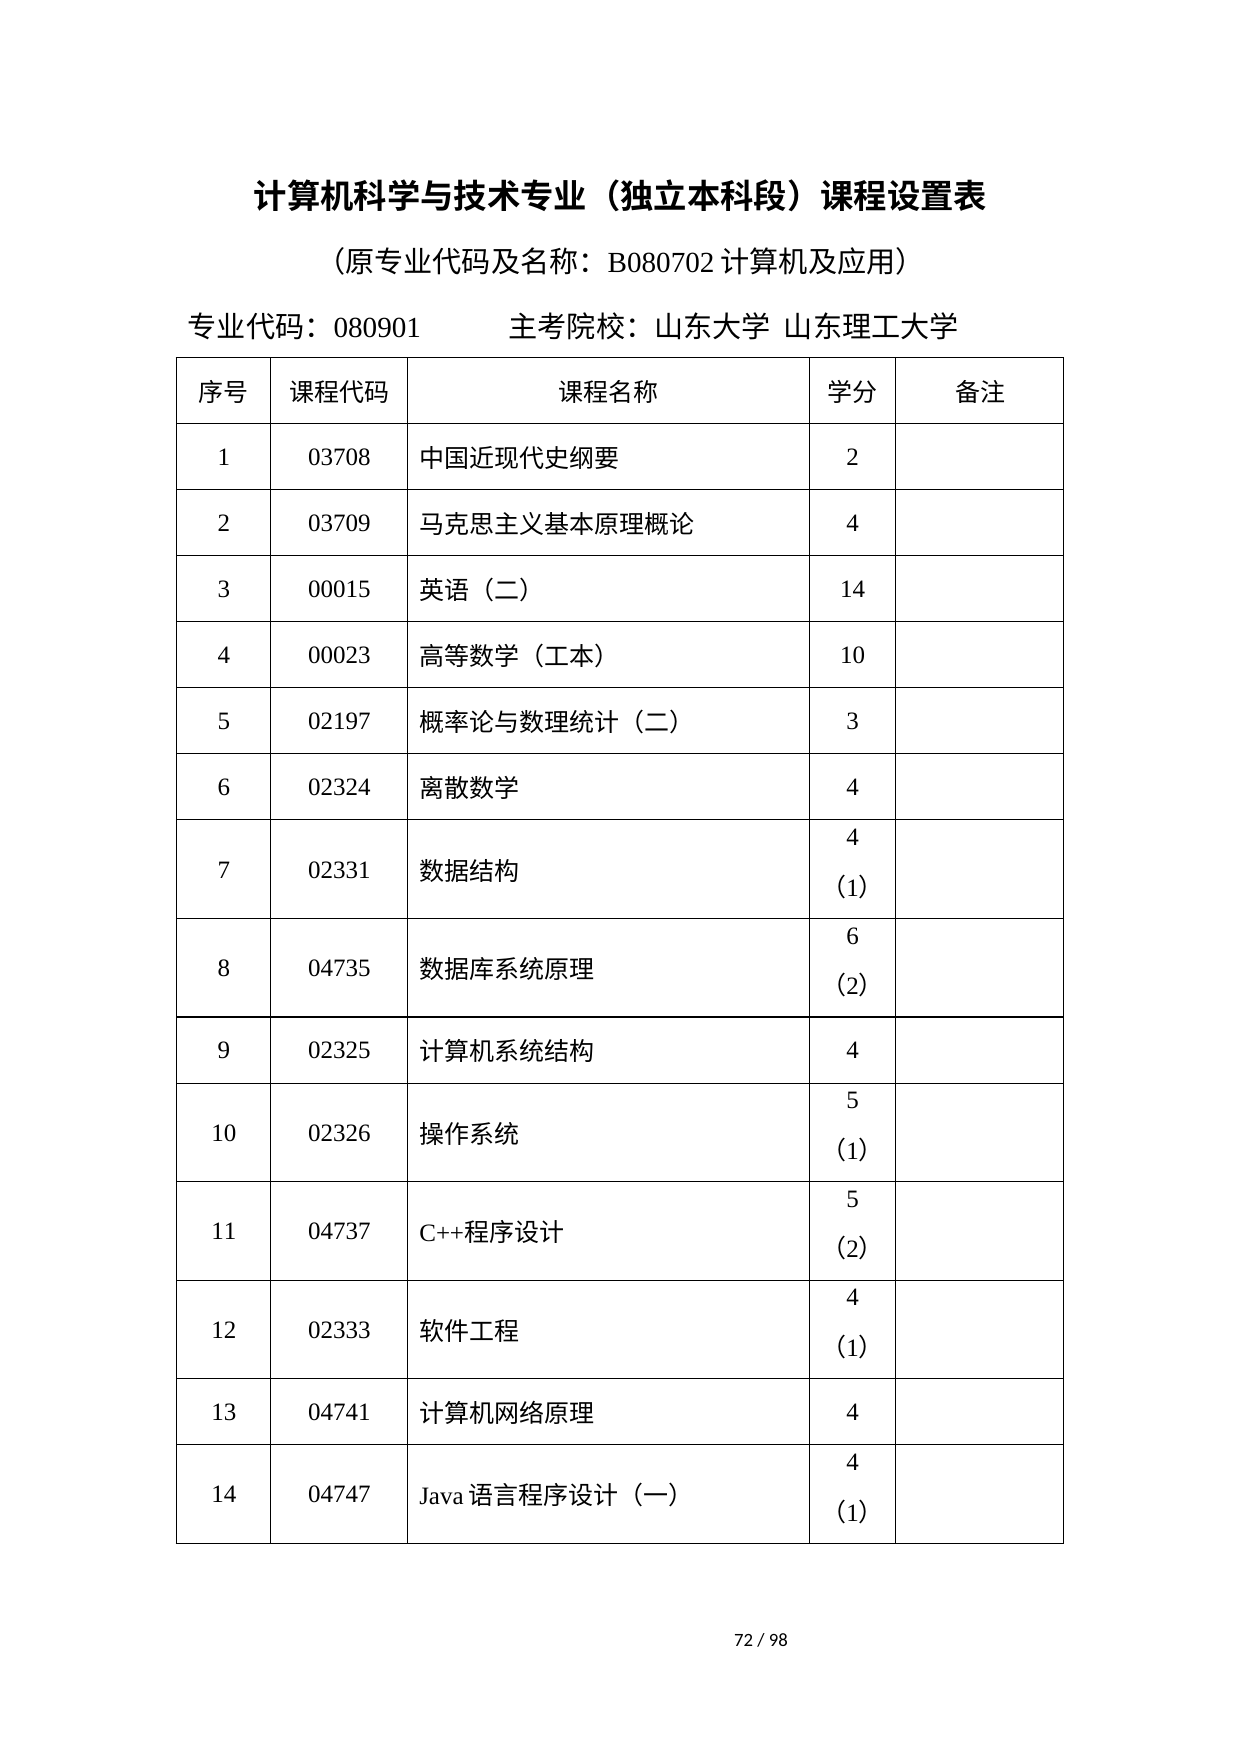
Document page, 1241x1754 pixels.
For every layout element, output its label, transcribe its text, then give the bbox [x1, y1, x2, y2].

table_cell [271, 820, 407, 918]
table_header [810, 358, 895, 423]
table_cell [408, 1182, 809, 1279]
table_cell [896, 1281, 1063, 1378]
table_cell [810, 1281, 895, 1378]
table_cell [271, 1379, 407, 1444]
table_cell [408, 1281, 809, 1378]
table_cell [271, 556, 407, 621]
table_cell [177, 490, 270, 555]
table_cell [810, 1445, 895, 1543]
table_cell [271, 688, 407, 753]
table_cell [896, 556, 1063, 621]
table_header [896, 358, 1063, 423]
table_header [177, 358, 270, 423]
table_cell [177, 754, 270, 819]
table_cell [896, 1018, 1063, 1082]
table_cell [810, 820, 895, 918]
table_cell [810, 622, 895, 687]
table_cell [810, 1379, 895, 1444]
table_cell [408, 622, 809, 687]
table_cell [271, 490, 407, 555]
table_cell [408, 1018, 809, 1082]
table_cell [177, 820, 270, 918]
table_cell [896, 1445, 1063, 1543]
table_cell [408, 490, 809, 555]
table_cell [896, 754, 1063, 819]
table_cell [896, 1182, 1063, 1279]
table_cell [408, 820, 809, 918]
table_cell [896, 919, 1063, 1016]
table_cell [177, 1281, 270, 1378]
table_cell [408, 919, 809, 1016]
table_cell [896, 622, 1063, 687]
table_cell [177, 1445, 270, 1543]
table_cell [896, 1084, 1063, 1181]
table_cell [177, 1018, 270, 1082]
text 计算机科学与技术专业（独立本科段）课程设置表 [187, 162, 1053, 227]
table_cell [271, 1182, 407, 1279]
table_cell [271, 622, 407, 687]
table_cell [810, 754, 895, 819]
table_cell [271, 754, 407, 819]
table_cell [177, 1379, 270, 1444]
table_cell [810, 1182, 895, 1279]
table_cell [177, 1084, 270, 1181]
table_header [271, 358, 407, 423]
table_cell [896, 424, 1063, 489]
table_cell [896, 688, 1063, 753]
text 专业代码：080901 主考院校：山东大学 山东理工大学 [187, 292, 1053, 357]
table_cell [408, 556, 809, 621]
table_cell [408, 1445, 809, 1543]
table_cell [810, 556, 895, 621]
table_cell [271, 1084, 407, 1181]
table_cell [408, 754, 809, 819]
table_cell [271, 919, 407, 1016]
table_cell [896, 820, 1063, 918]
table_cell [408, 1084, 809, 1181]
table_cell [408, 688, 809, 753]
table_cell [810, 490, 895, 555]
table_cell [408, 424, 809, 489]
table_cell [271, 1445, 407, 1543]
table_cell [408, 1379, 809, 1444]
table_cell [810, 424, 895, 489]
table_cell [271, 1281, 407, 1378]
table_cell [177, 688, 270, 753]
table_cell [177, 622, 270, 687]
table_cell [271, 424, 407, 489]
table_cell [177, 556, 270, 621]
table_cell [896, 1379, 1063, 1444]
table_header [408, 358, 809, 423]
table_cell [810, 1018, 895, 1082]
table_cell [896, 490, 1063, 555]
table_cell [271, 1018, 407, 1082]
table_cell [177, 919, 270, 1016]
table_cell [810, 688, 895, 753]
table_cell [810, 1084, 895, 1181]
text （原专业代码及名称：B080702计算机及应用） [187, 227, 1053, 292]
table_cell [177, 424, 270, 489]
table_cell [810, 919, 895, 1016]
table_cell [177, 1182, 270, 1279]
